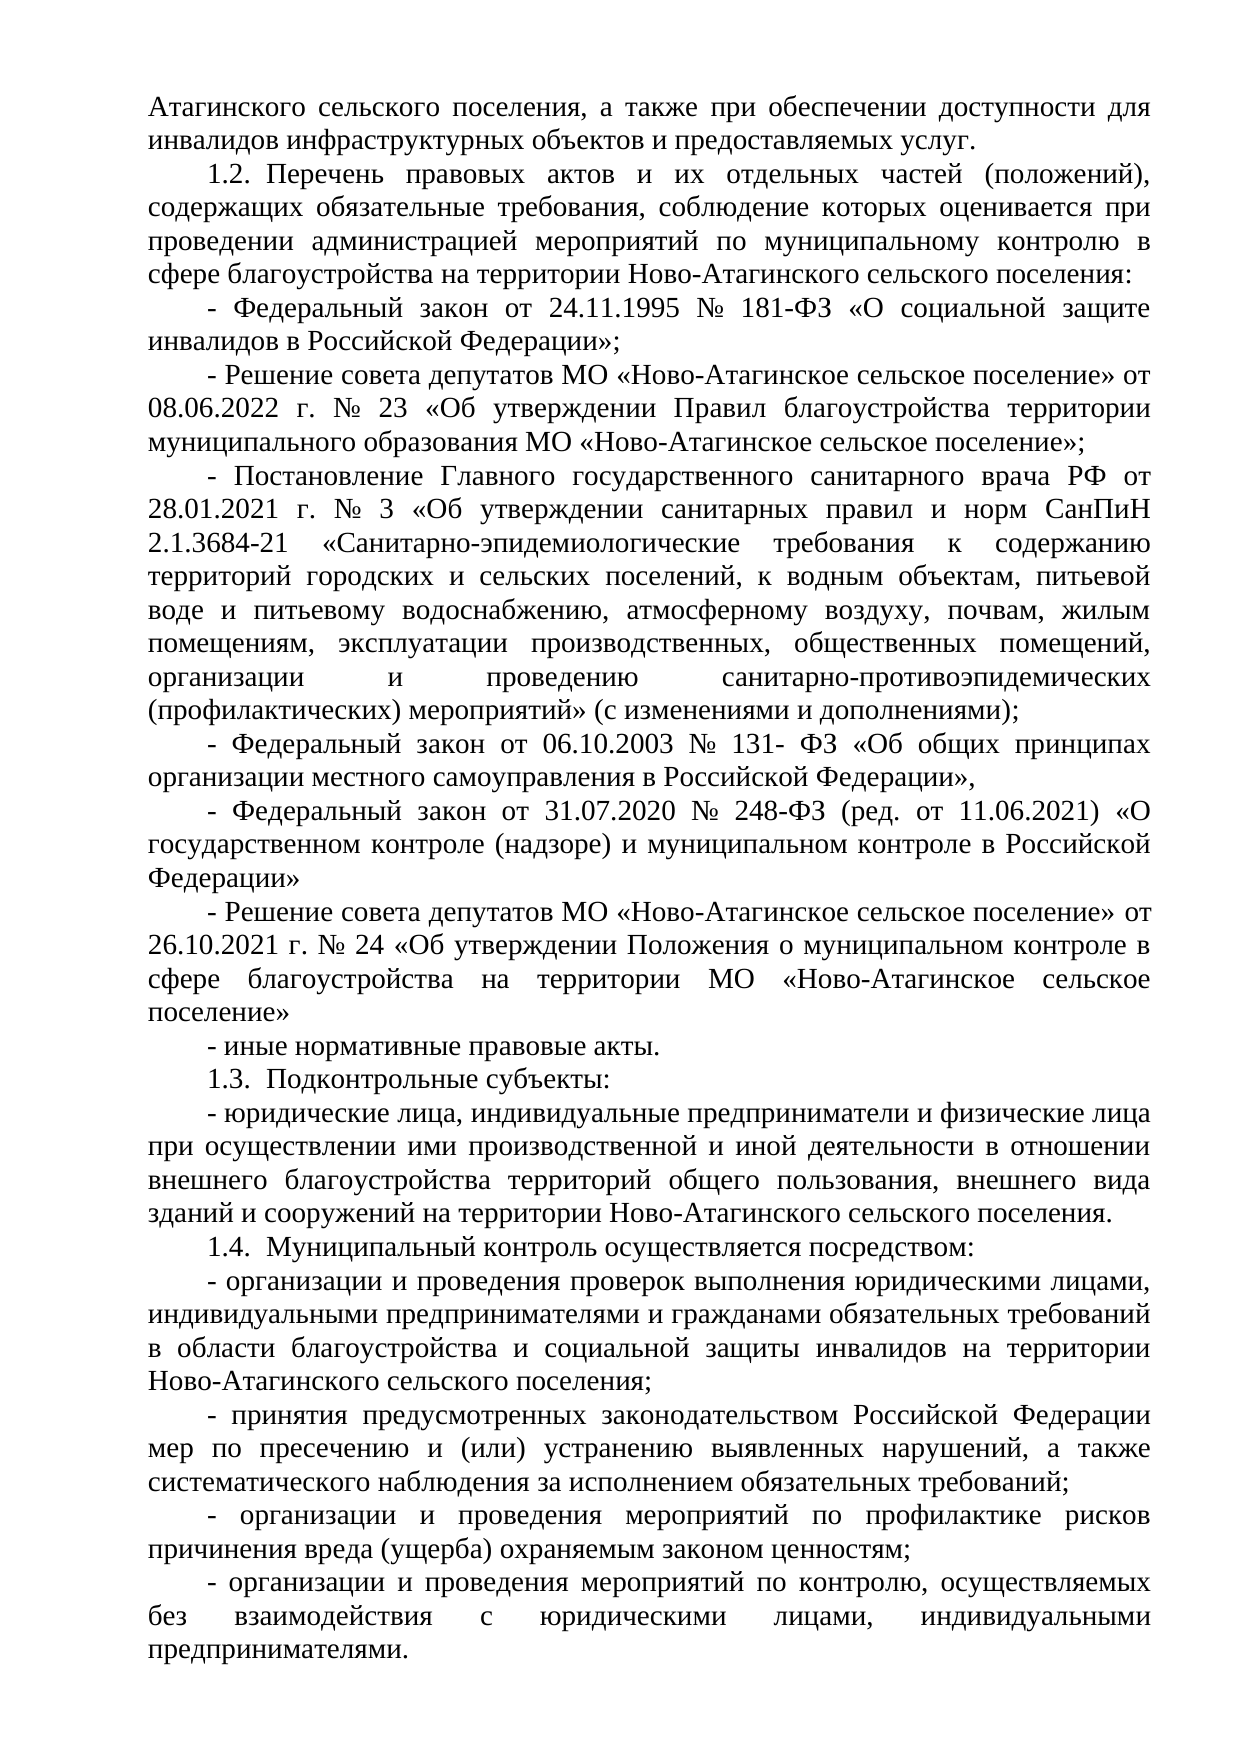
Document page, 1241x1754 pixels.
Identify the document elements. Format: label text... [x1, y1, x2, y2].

text - организации и проведения проверок выполнения юридическими лицами, индивидуальными предпринимателями и гражданами обязательных требований в области благоустройства и социальной защиты инвалидов на территории Ново-Атагинского сельского поселения; [148, 1263, 1152, 1397]
text - Федеральный закон от 24.11.1995 № 181-ФЗ «О социальной защите инвалидов в Российской Федерации»; [148, 290, 1152, 357]
text - организации и проведения мероприятий по профилактике рисков причинения вреда (ущерба) охраняемым законом ценностям; [148, 1497, 1152, 1564]
list Подконтрольные субъекты: [148, 1061, 1152, 1095]
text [148, 89, 1152, 156]
text - Решение совета депутатов МО «Ново-Атагинское сельское поселение» от 08.06.2022 г. № 23 «Об утверждении Правил благоустройства территории муниципального образования МО «Ново-Атагинское сельское поселение»; [148, 357, 1152, 458]
text - организации и проведения мероприятий по контролю, осуществляемых без взаимодействия с юридическими лицами, индивидуальными предпринимателями. [148, 1564, 1152, 1665]
text - Федеральный закон от 06.10.2003 № 131- ФЗ «Об общих принципах организации местного самоуправления в Российской Федерации», [148, 726, 1152, 793]
text - Решение совета депутатов МО «Ново-Атагинское сельское поселение» от 26.10.2021 г. № 24 «Об утверждении Положения о муниципальном контроле в сфере благоустройства на территории МО «Ново-Атагинское сельское поселение» [148, 894, 1152, 1028]
list Перечень правовых актов и их отдельных частей (положений), содержащих обязательные требования, соблюдение которых оценивается при проведении администрацией мероприятий по муниципальному контролю в сфере благоустройства на территории Ново-Атагинского сельского поселения: [148, 156, 1152, 290]
text - Федеральный закон от 31.07.2020 № 248-ФЗ (ред. от 11.06.2021) «О государственном контроле (надзоре) и муниципальном контроле в Российской Федерации» [148, 793, 1152, 894]
list Муниципальный контроль осуществляется посредством: [148, 1229, 1152, 1263]
text - Постановление Главного государственного санитарного врача РФ от 28.01.2021 г. № 3 «Об утверждении санитарных правил и норм СанПиН 2.1.3684-21 «Санитарно-эпидемиологические требования к содержанию территорий городских и сельских поселений, к водным объектам, питьевой воде и питьевому водоснабжению, атмосферному воздуху, почвам, жилым помещениям, эксплуатации производственных, общественных помещений, организации и проведению санитарно-противоэпидемических (профилактических) мероприятий» (с изменениями и дополнениями); [148, 458, 1152, 726]
text - иные нормативные правовые акты. [148, 1028, 1152, 1061]
text - юридические лица, индивидуальные предприниматели и физические лица при осуществлении ими производственной и иной деятельности в отношении внешнего благоустройства территорий общего пользования, внешнего вида зданий и сооружений на территории Ново-Атагинского сельского поселения. [148, 1095, 1152, 1229]
text - принятия предусмотренных законодательством Российской Федерации мер по пресечению и (или) устранению выявленных нарушений, а также систематического наблюдения за исполнением обязательных требований; [148, 1397, 1152, 1497]
